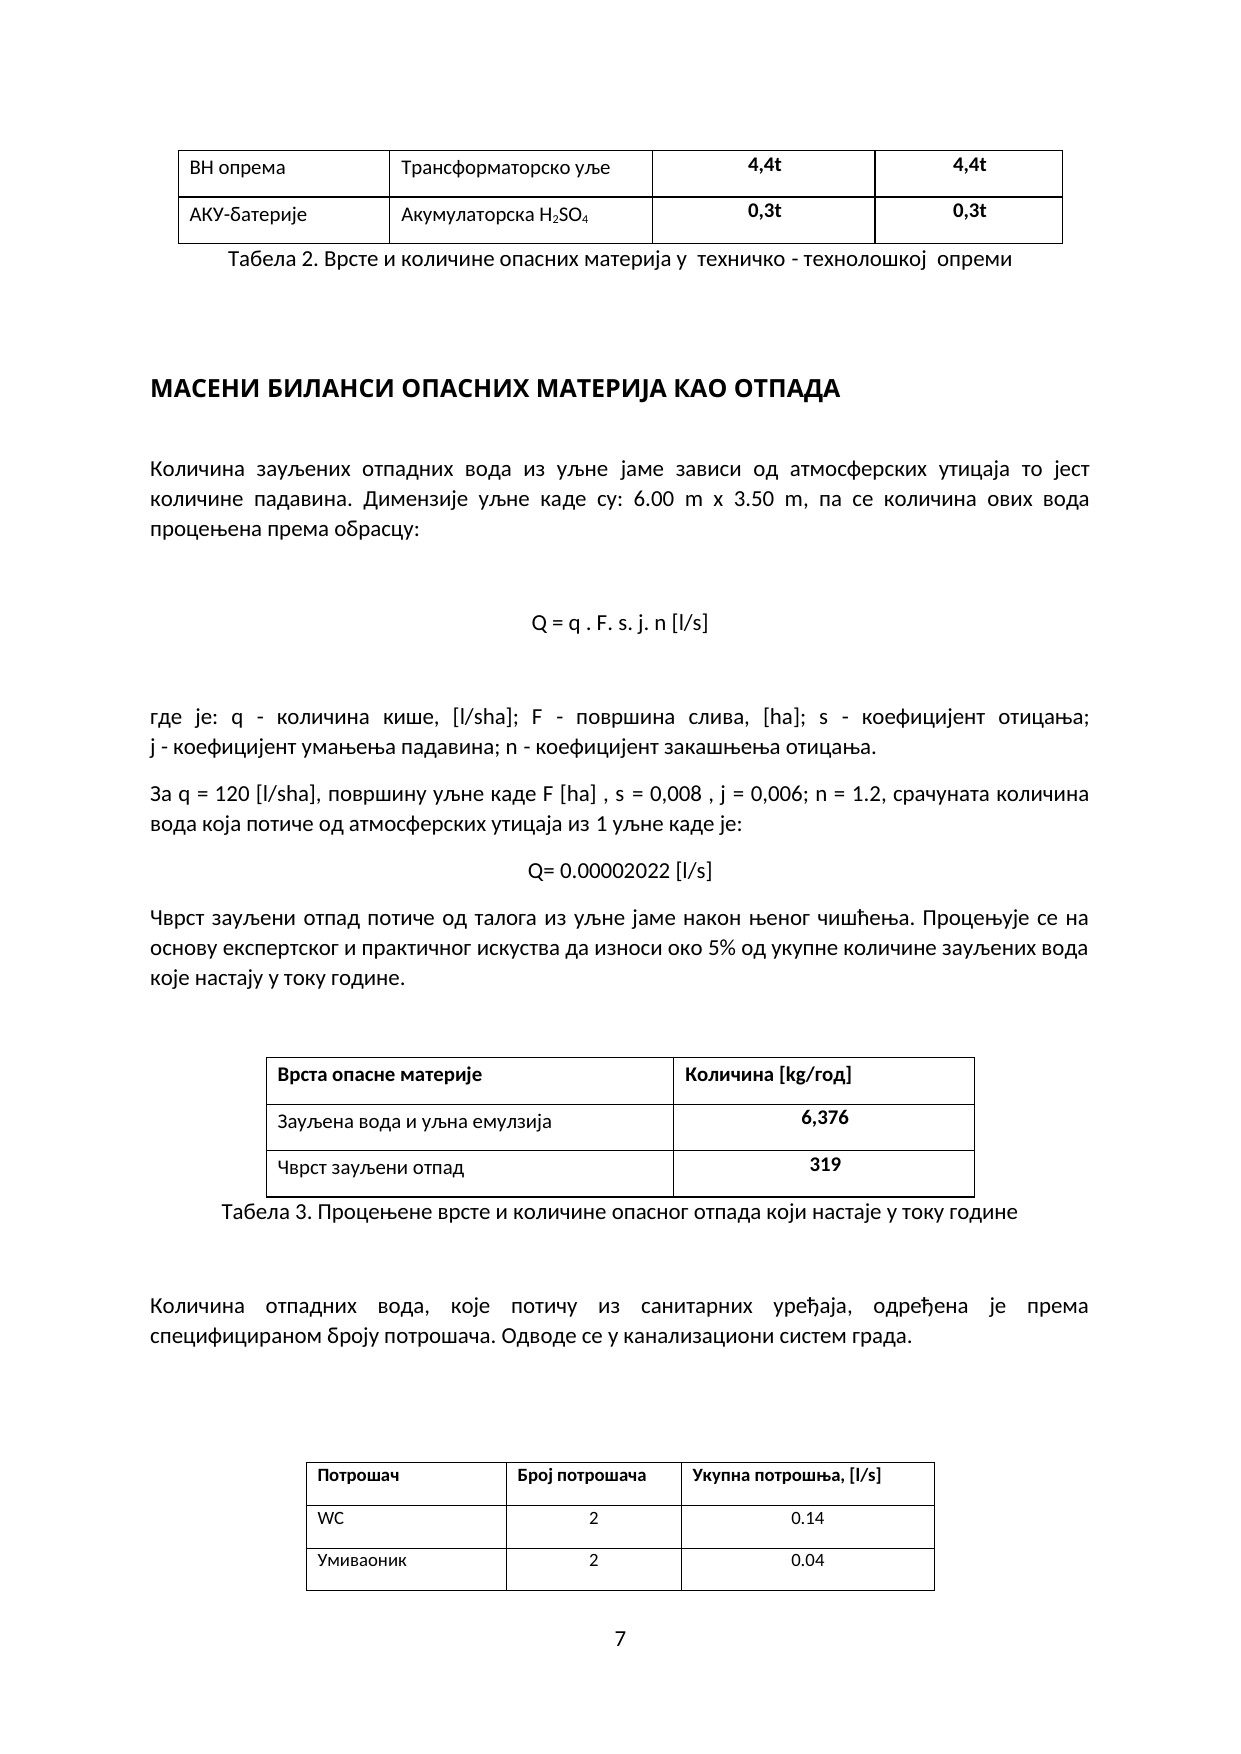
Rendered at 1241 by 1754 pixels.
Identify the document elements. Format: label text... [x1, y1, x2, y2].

table_cell АКУ-батерије [179, 198, 389, 243]
subtitle МАСЕНИ БИЛАНСИ ОПАСНИХ МАТЕРИЈА КАО ОТПАДА [150, 370, 1090, 404]
table_cell 2 [507, 1549, 681, 1590]
table_cell 2 [507, 1506, 681, 1547]
table_cell 0,3t [653, 198, 874, 243]
text Количина отпадних вода, које потичу из санитарних уређаја, одређена је према специфицираном броју потрошача. Одводе се у канализациони систем града. [150, 1291, 1090, 1349]
text где је: q - количина кише, [l/sha]; F - површина слива, [ha]; s - коефицијент отицања; ј - коефицијент умањења падавина; n - коефицијент закашњења отицања. [150, 702, 1090, 760]
table_cell 0.14 [682, 1506, 934, 1547]
text Количина зауљених отпадних вода из уљне јаме зависи од атмосферских утицаја то јест количине падавина. Димензије уљне каде су: 6.00 m x 3.50 m, па се количина ових вода процењена према обрасцу: [150, 454, 1090, 542]
table_cell ВН опрема [179, 151, 389, 196]
table_header Врста опасне материје [267, 1058, 673, 1103]
table_cell 0.04 [682, 1549, 934, 1590]
table_cell Зауљена вода и уљна емулзија [267, 1105, 673, 1150]
table_cell 6,376 [674, 1105, 974, 1150]
table_header Укупна потрошња, [l/s] [682, 1463, 934, 1505]
text Табела 2. Врсте и количине опасних материја у техничко - технолошкој опреми [150, 244, 1090, 272]
table_cell 4,4t [653, 151, 874, 196]
table_cell 4,4t [876, 151, 1062, 196]
text Чврст зауљени отпад потиче од талога из уљне јаме након њеног чишћења. Процењује се на основу експертског и практичног искуства да износи око 5% од укупне количине зауљених вода које настају у току године. [150, 903, 1090, 991]
table_cell Умиваоник [307, 1549, 506, 1590]
table_header Потрошач [307, 1463, 506, 1505]
table_cell 0,3t [876, 198, 1062, 243]
table_cell 319 [674, 1151, 974, 1196]
text Табела 3. Процењене врсте и количине опасног отпада који настаје у току године [150, 1197, 1090, 1226]
table_header Број потрошача [507, 1463, 681, 1505]
table_header Количина [kg/год] [674, 1058, 974, 1103]
text За q = 120 [l/sha], површину уљне каде F [ha] , s = 0,008 , ј = 0,006; n = 1.2, срачуната количина вода која потиче од атмосферских утицаја из 1 уљне каде је: [150, 779, 1090, 837]
text Q = q . F. s. j. n [l/s] [150, 608, 1090, 636]
table_cell Чврст зауљени отпад [267, 1151, 673, 1196]
text Q= 0.00002022 [l/s] [150, 856, 1090, 884]
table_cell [390, 151, 652, 196]
table_cell WC [307, 1506, 506, 1547]
table_cell Акумулаторска H2SО4 [390, 198, 652, 243]
